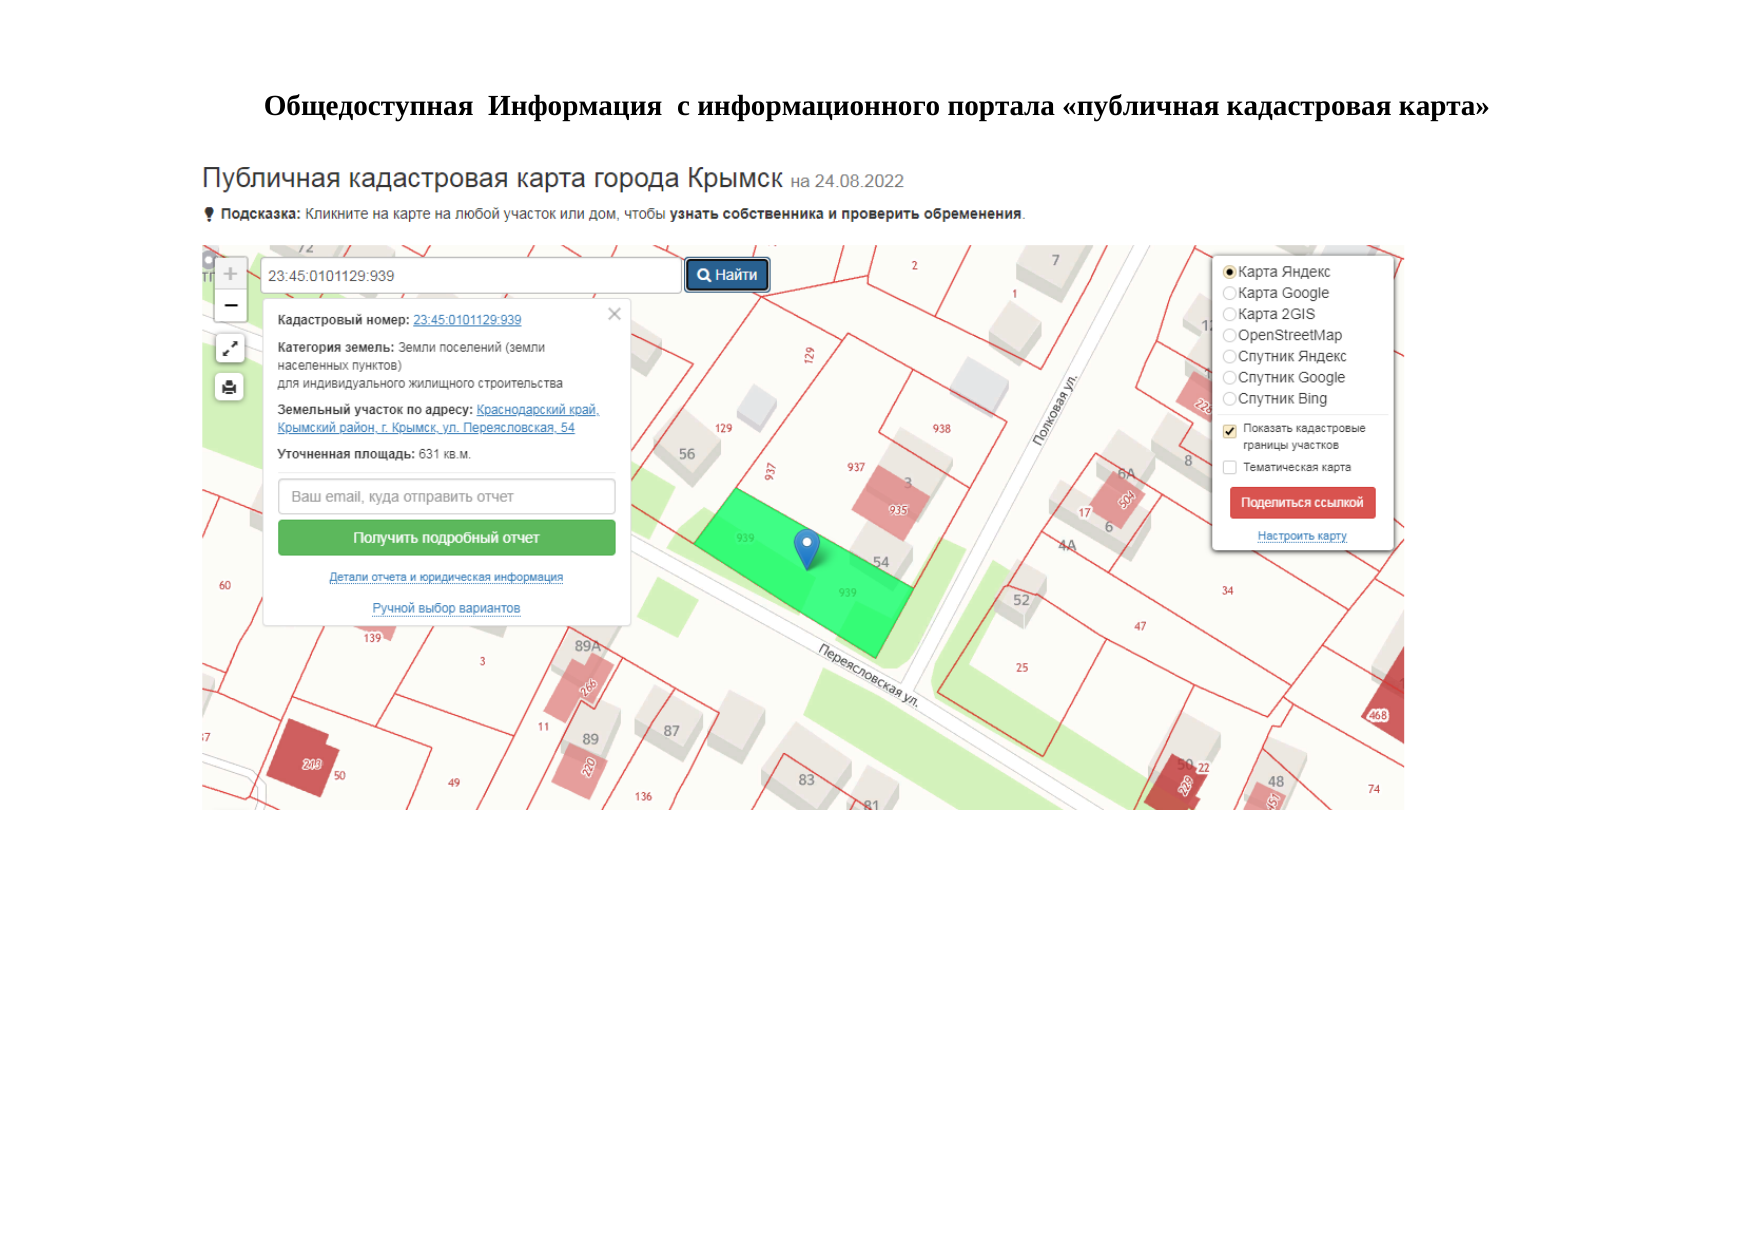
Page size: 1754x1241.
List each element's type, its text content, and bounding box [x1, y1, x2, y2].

text Общедоступная Информация с информационного портала «публичная кадастровая карта» [118, 88, 1636, 122]
picture [118, 147, 1478, 810]
